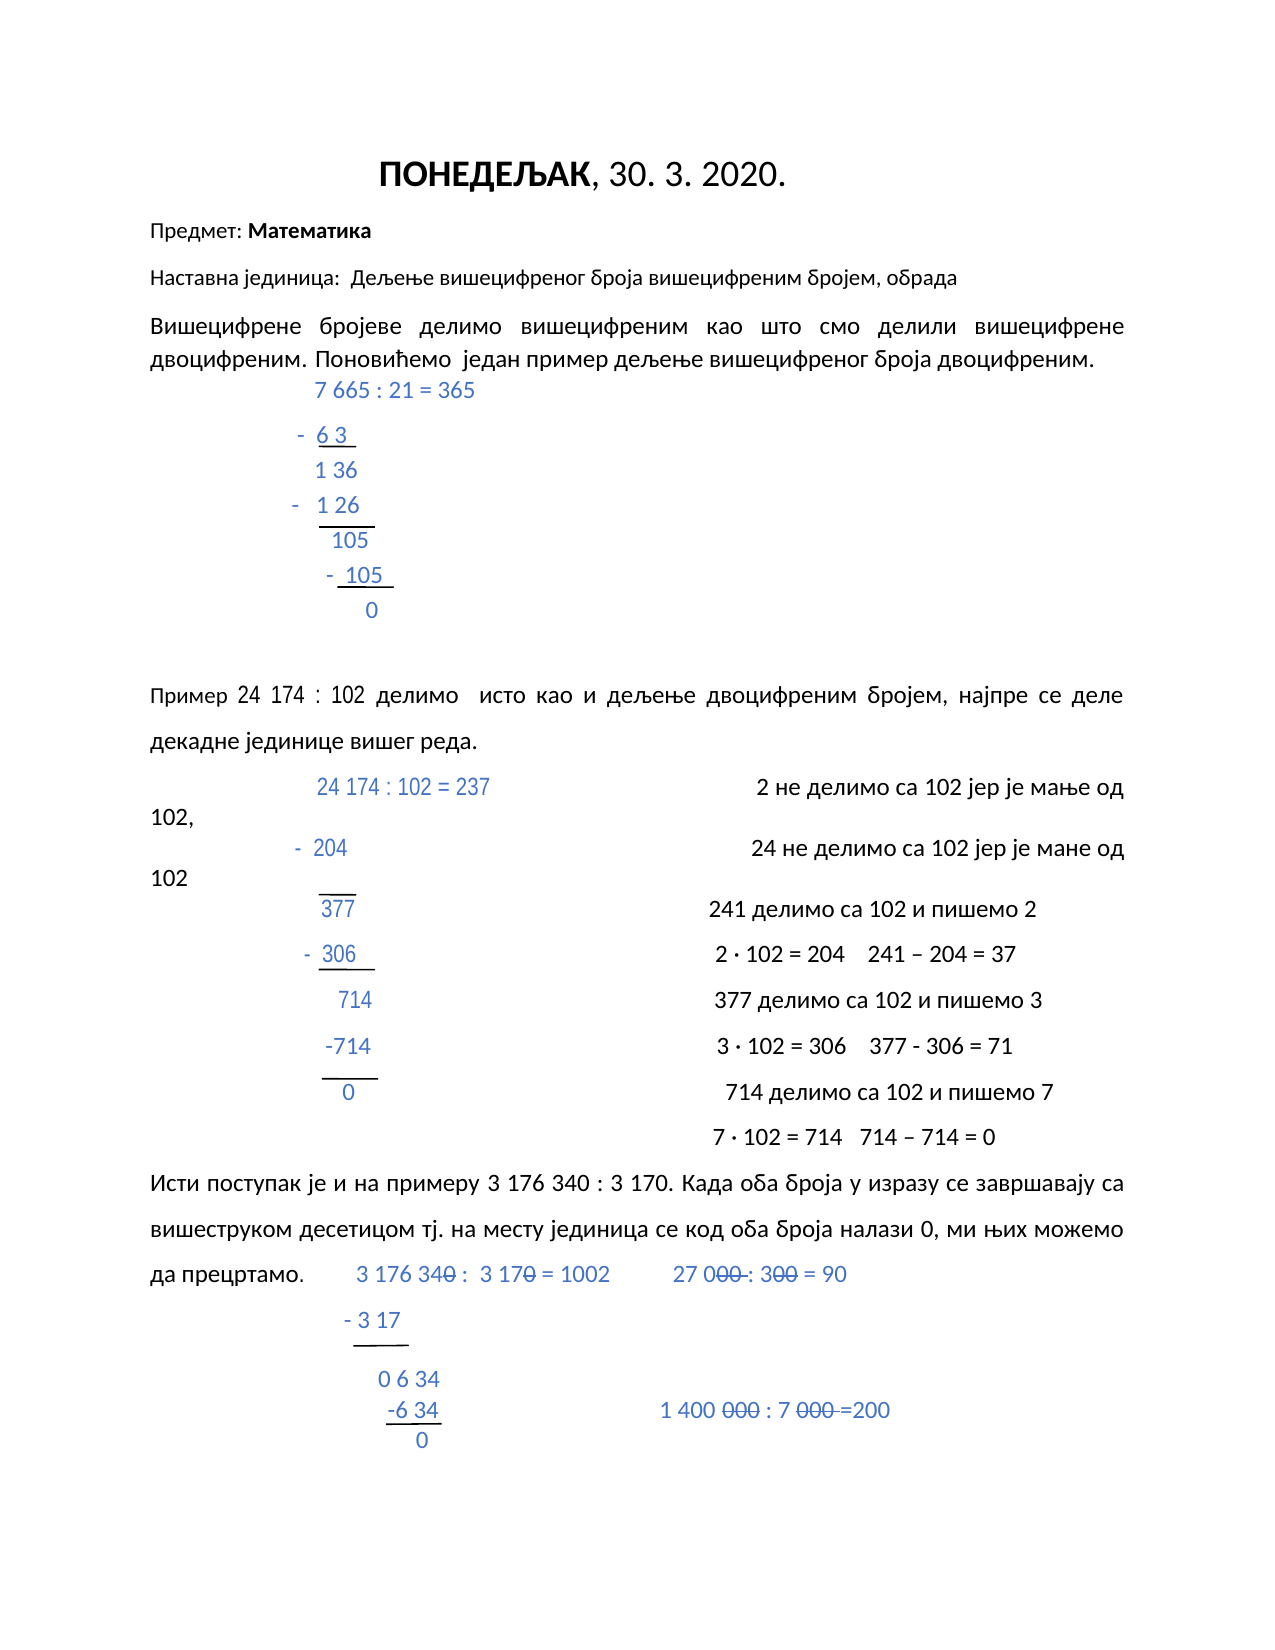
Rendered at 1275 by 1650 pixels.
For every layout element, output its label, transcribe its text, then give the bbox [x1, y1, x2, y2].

text -6 34 1 400 000 : 7 000 =200 [150, 1394, 1125, 1425]
text 0 [275, 595, 1125, 625]
text - 6 3 [150, 420, 1125, 450]
text Предмет: Математика [150, 216, 1125, 244]
text ПОНЕДЕЉАК, 30. 3. 2020. [150, 150, 1125, 196]
text Пример 24 174 : 102 делимо исто као и дељење двоцифреним бројем, најпре се деле декадне јединице вишег реда. [150, 679, 1125, 756]
text - 3 17 [150, 1304, 1125, 1335]
text Наставна јединица: Дељење вишецифреног броја вишецифреним бројем, обрада [150, 263, 1125, 291]
text Исти поступак је и на примеру 3 176 340 : 3 170. Када оба броја у изразу се завршавају са вишеструком десетицом тј. на месту јединица се код оба броја налази 0, ми њих можемо да прецртамо. 3 176 340 : 3 170 = 1002 27 000 : 300 = 90 [150, 1167, 1125, 1289]
text -714 3 · 102 = 306 377 - 306 = 71 [150, 1030, 1125, 1061]
text 1 36 [150, 455, 1125, 485]
text 24 174 : 102 = 237 2 не делимо са 102 јер је мање од 102, [150, 771, 1125, 832]
text - 204 24 не делимо са 102 јер је мане од 102 [150, 832, 1125, 893]
text 377 241 делимо са 102 и пишемо 2 [150, 893, 1125, 923]
text - 1 26 [150, 490, 1125, 520]
text - 306 2 · 102 = 204 241 – 204 = 37 [150, 938, 1125, 969]
text 7 665 : 21 = 365 [150, 374, 1125, 404]
text 0 714 делимо са 102 и пишемо 7 [150, 1076, 1125, 1106]
text 0 6 34 [150, 1364, 1125, 1394]
text 7 · 102 = 714 714 – 714 = 0 [150, 1121, 1125, 1152]
text Вишецифрене бројеве делимо вишецифреним као што смо делили вишецифрене двоцифреним. Поновићемо један пример дељење вишецифреног броја двоцифреним. [150, 310, 1125, 374]
text 714 377 делимо са 102 и пишемо 3 [150, 984, 1125, 1015]
text - 105 [275, 560, 1125, 590]
text 105 [150, 525, 1125, 555]
text 0 [150, 1425, 1125, 1455]
